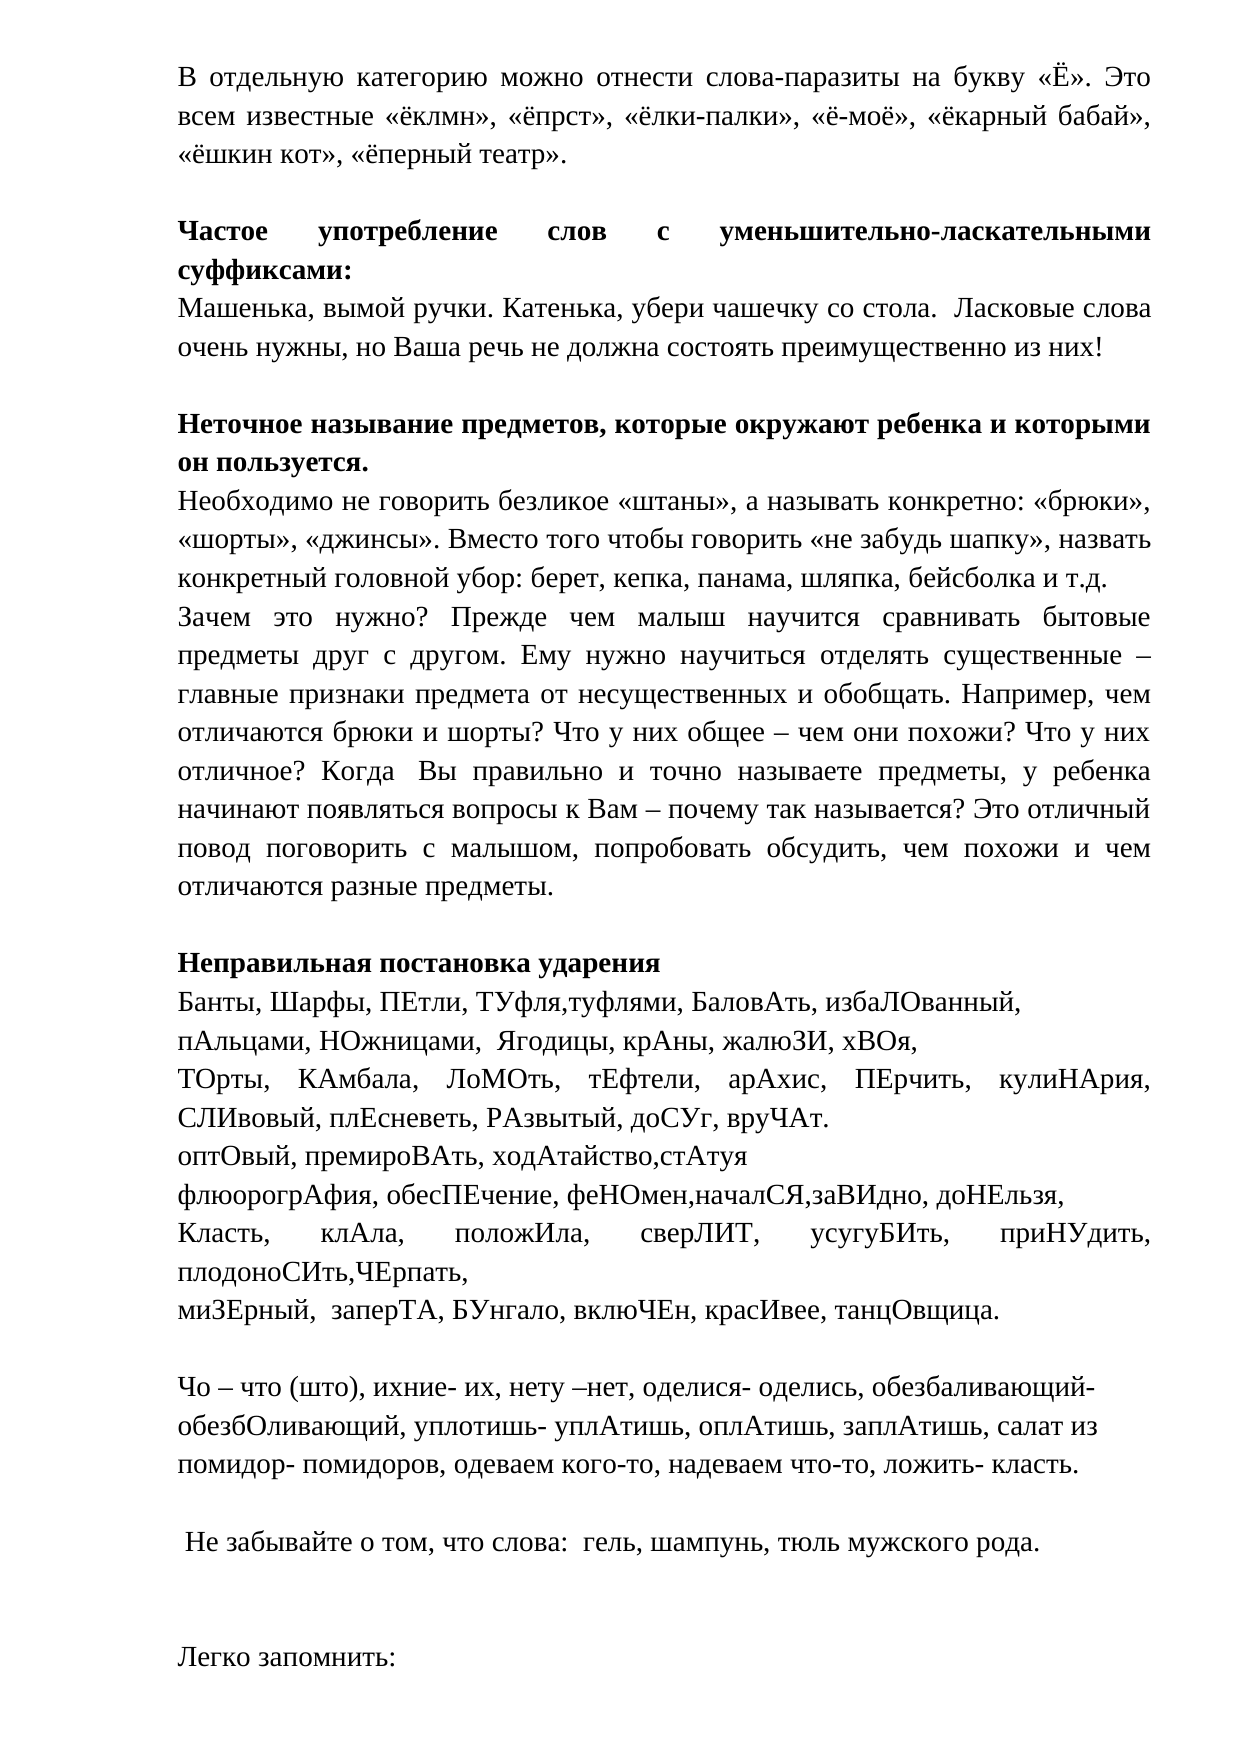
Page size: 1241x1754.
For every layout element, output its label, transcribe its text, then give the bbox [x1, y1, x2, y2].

text пАльцами, НОжницами, Ягодицы, крАны, жалюЗИ, хВОя, [177, 1023, 1152, 1056]
text Не забывайте о том, что слова: гель, шампунь, тюль мужского рода. [177, 1524, 1152, 1557]
text Банты, Шарфы, ПЕтли, ТУфля,туфлями, БаловАть, избаЛОванный, [177, 984, 1152, 1018]
text миЗЕрный, заперТА, БУнгало, вклюЧЕн, красИвее, танцОвщица. [177, 1292, 1152, 1326]
text Зачем это нужно? Прежде чем малыш научится сравнивать бытовые предметы друг с другом. Ему нужно научиться отделять существенные – главные признаки предмета от несущественных и обобщать. Например, чем отличаются брюки и шорты? Что у них общее – чем они похожи? Что у них отличное? Когда Вы правильно и точно называете предметы, у ребенка начинают появляться вопросы к Вам – почему так называется? Это отличный повод поговорить с малышом, попробовать обсудить, чем похожи и чем отличаются разные предметы. [177, 599, 1152, 902]
text ТОрты, КАмбала, ЛоМОть, тЕфтели, арАхис, ПЕрчить, кулиНАрия, СЛИвовый, плЕсневеть, РАзвытый, доСУг, вруЧАт. [177, 1061, 1152, 1133]
text оптОвый, премироВАть, ходАтайство,стАтуя [177, 1138, 1152, 1172]
text Частое употребление слов с уменьшительно-ласкательными суффиксами: [177, 213, 1152, 285]
text Необходимо не говорить безликое «штаны», а называть конкретно: «брюки», «шорты», «джинсы». Вместо того чтобы говорить «не забудь шапку», назвать конкретный головной убор: берет, кепка, панама, шляпка, бейсболка и т.д. [177, 483, 1152, 594]
text Неправильная постановка ударения [177, 946, 1152, 979]
text Машенька, вымой ручки. Катенька, убери чашечку со стола. Ласковые слова очень нужны, но Ваша речь не должна состоять преимущественно из них! [177, 290, 1152, 362]
text флюорогрАфия, обесПЕчение, феНОмен,началСЯ,заВИдно, доНЕльзя, [177, 1177, 1152, 1210]
text Неточное называние предметов, которые окружают ребенка и которыми он пользуется. [177, 406, 1152, 478]
text Чо – что (што), ихние- их, нету –нет, оделися- оделись, обезбаливающий-обезбОливающий, уплотишь- уплАтишь, оплАтишь, заплАтишь, салат из помидор- помидоров, одеваем кого-то, надеваем что-то, ложить- класть. [177, 1369, 1152, 1480]
text В отдельную категорию можно отнести слова-паразиты на букву «Ё». Это всем известные «ёклмн», «ёпрст», «ёлки-палки», «ё-моё», «ёкарный бабай», «ёшкин кот», «ёперный театр». [177, 59, 1152, 170]
text Класть, клАла, положИла, сверЛИТ, усугуБИть, приНУдить, плодоноСИть,ЧЕрпать, [177, 1215, 1152, 1287]
text Легко запомнить: [177, 1639, 1152, 1673]
